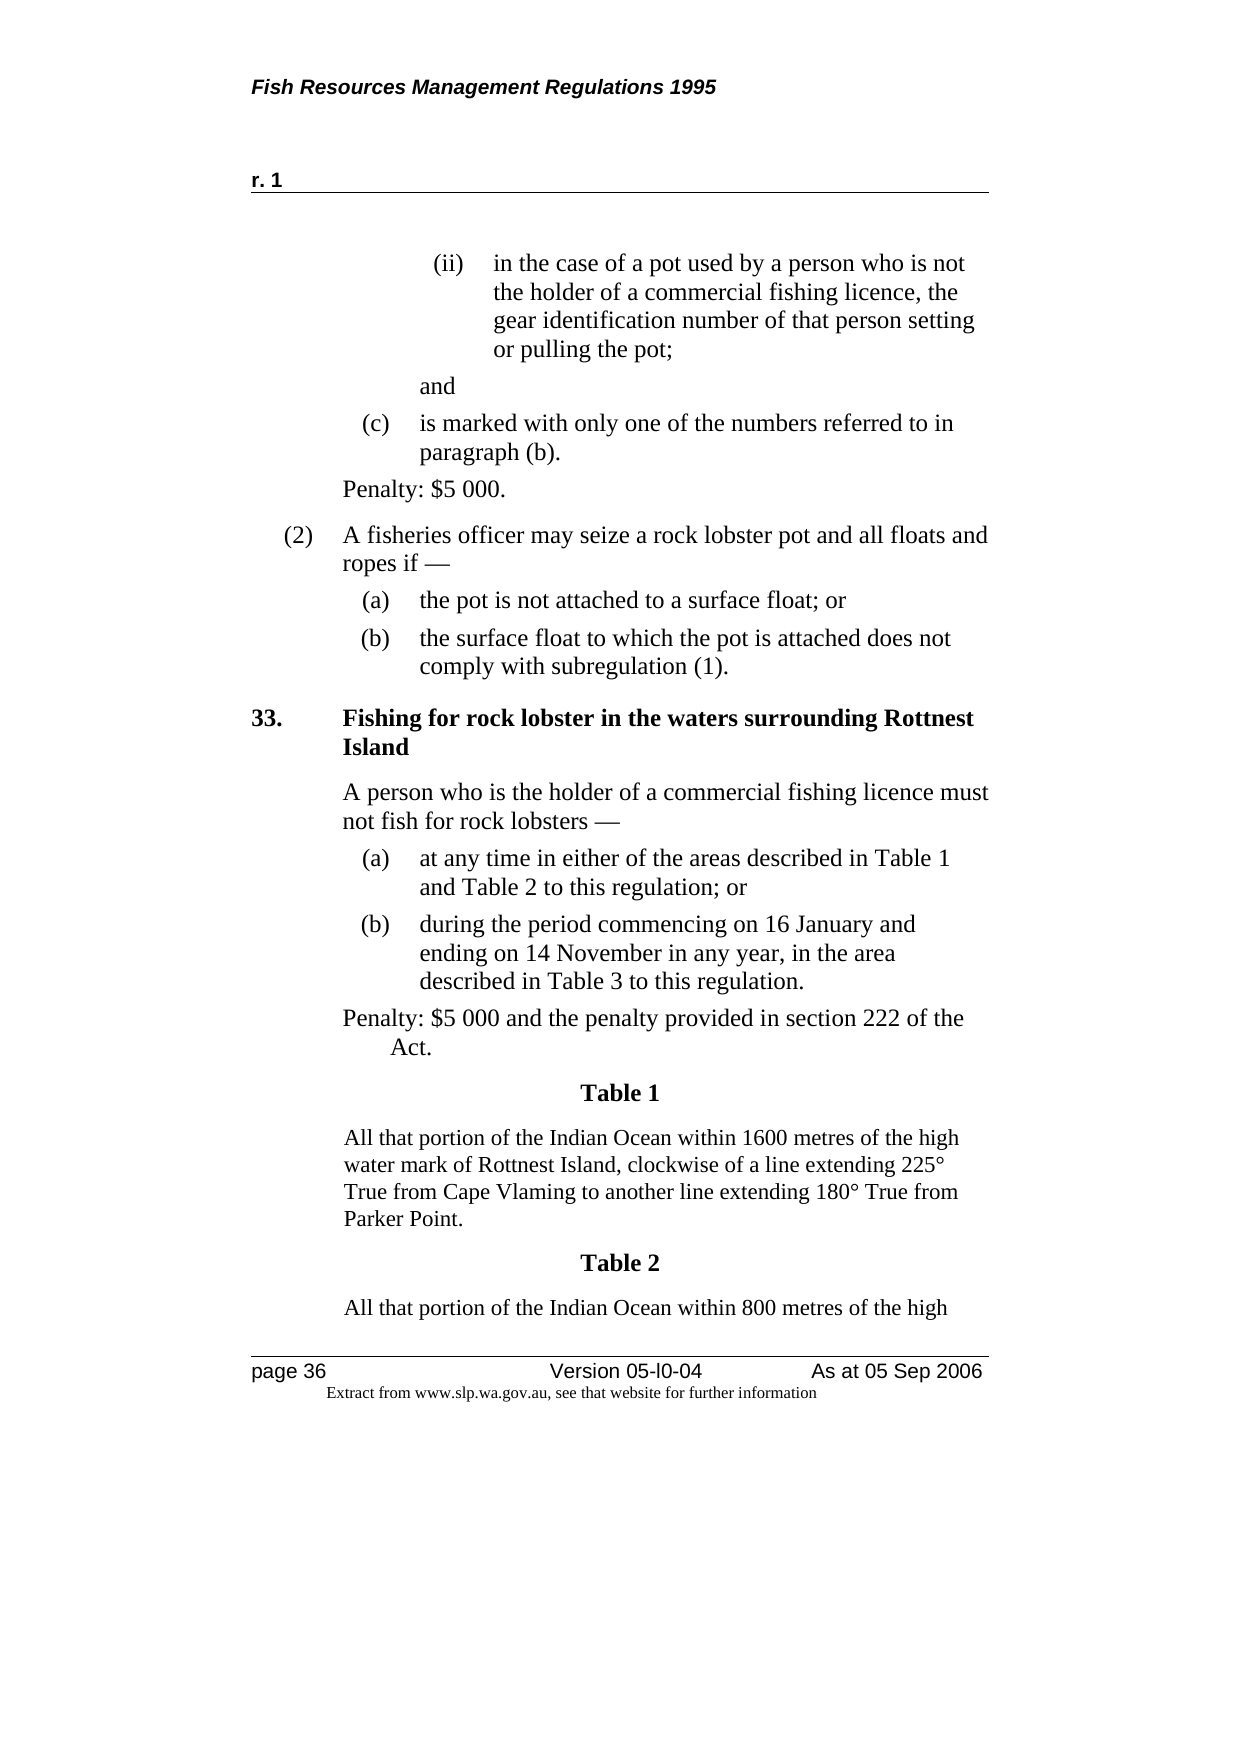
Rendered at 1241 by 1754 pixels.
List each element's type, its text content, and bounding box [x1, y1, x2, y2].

text Table 1 [251, 1078, 989, 1106]
text and [251, 371, 989, 400]
text (ii) in the case of a pot used by a person who is not the holder of a commercial fishing licence, the gear identification number of that person setting or pulling the pot; [251, 248, 989, 363]
text Table 2 [251, 1248, 989, 1277]
text (2) A fisheries officer may seize a rock lobster pot and all floats and ropes if — [251, 520, 989, 577]
subtitle 33. Fishing for rock lobster in the waters surrounding Rottnest Island [251, 703, 989, 761]
text (c) is marked with only one of the numbers referred to in paragraph (b). [251, 408, 989, 466]
text (b) during the period commencing on 16 January and ending on 14 November in any year, in the area described in Table 3 to this regulation. [251, 909, 989, 995]
text (a) at any time in either of the areas described in Table 1 and Table 2 to this regulation; or [251, 843, 989, 901]
text A person who is the holder of a commercial fishing licence must not fish for rock lobsters — [251, 777, 989, 835]
text Penalty: $5 000 and the penalty provided in section 222 of the Act. [251, 1003, 989, 1061]
text Penalty: $5 000. [251, 474, 989, 503]
text (a) the pot is not attached to a surface float; or [251, 586, 989, 614]
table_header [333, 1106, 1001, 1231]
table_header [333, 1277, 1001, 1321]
text (b) the surface float to which the pot is attached does not comply with subregulation (1). [251, 623, 989, 680]
